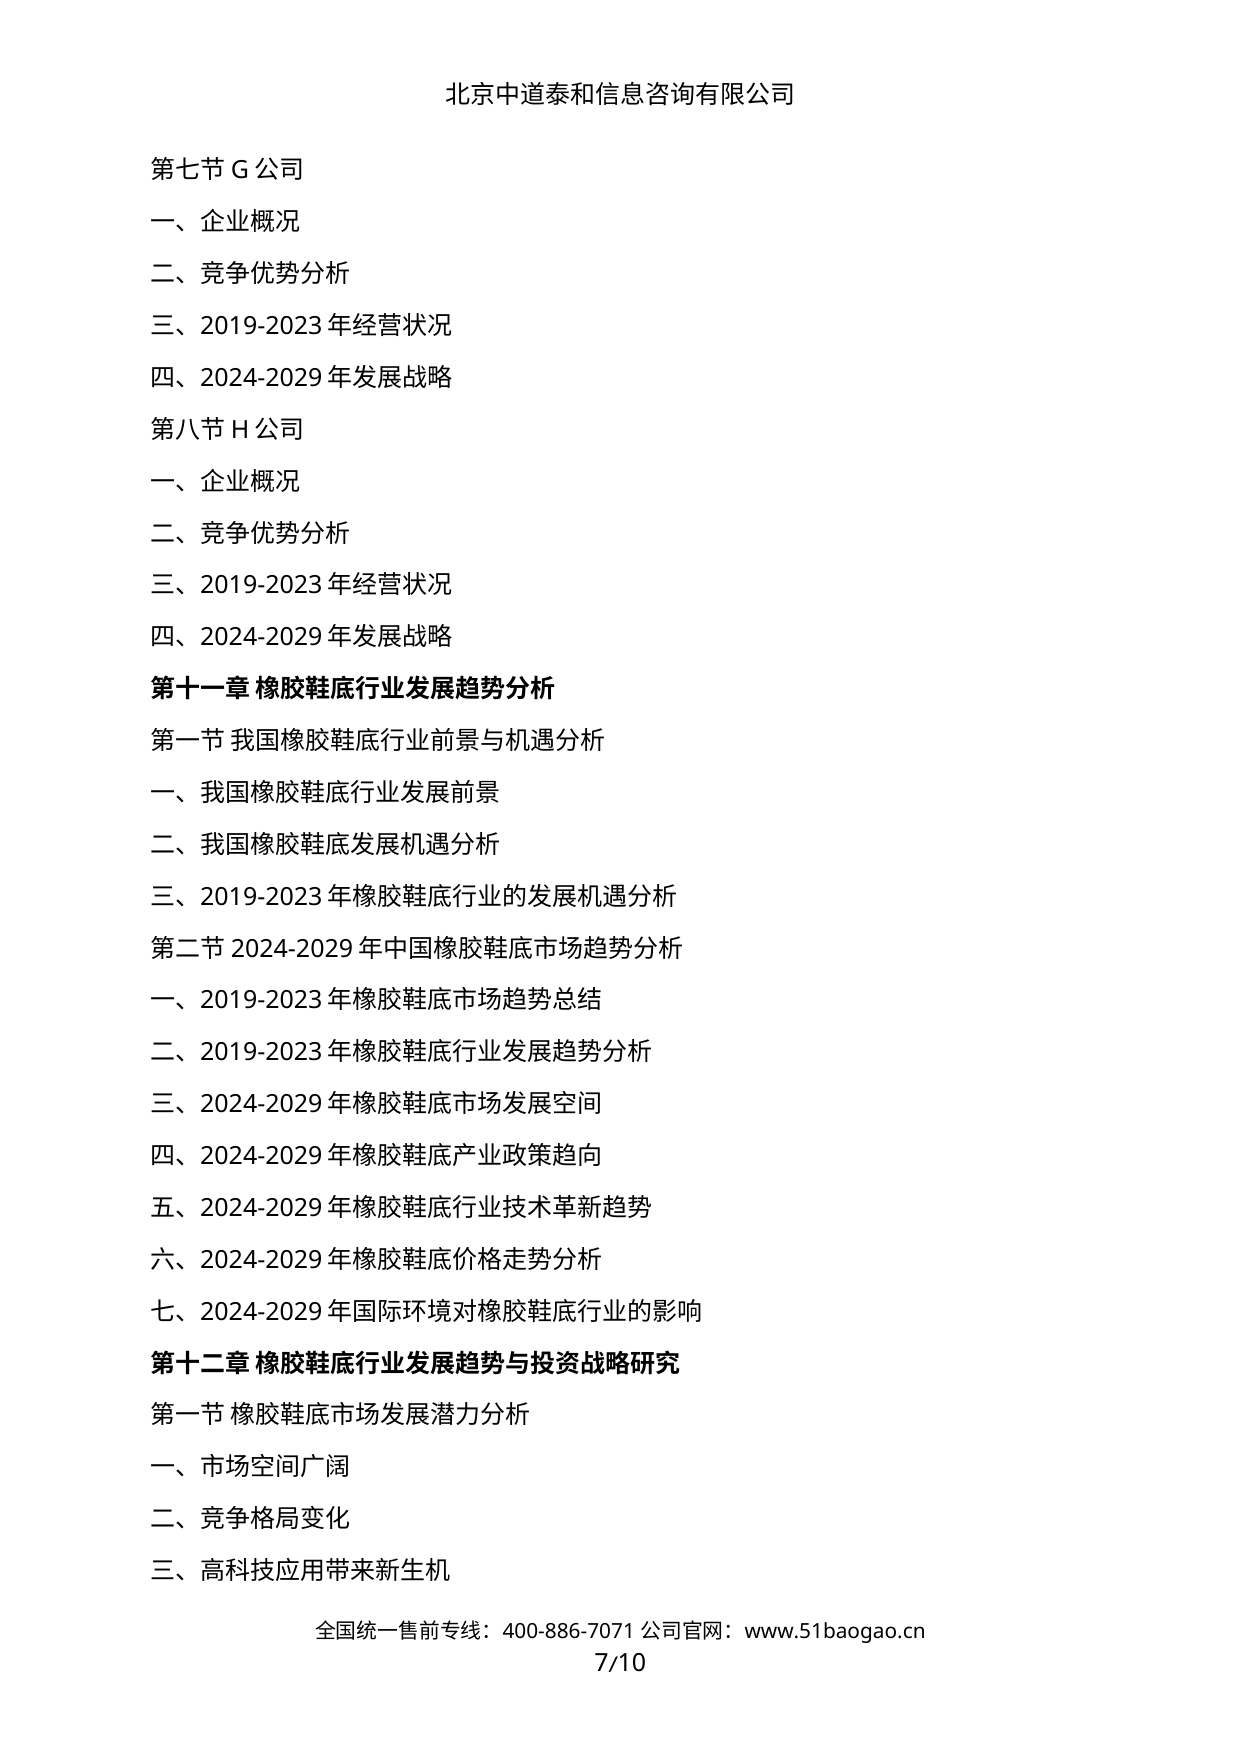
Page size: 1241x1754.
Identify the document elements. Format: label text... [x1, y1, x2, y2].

text 一、市场空间广阔 [150, 1447, 1090, 1483]
text 第十二章 橡胶鞋底行业发展趋势与投资战略研究 [150, 1343, 1090, 1379]
text 第七节 G公司 [150, 150, 1090, 186]
text 第十一章 橡胶鞋底行业发展趋势分析 [150, 669, 1090, 705]
text 一、企业概况 [150, 202, 1090, 238]
text 第一节 我国橡胶鞋底行业前景与机遇分析 [150, 721, 1090, 757]
text 三、2019-2023年经营状况 [150, 565, 1090, 601]
text 一、2019-2023年橡胶鞋底市场趋势总结 [150, 980, 1090, 1016]
text 一、企业概况 [150, 461, 1090, 497]
text 二、竞争优势分析 [150, 254, 1090, 290]
text 四、2024-2029年发展战略 [150, 617, 1090, 653]
text 第八节 H公司 [150, 409, 1090, 446]
text 三、2019-2023年橡胶鞋底行业的发展机遇分析 [150, 876, 1090, 912]
text 六、2024-2029年橡胶鞋底价格走势分析 [150, 1239, 1090, 1276]
text 七、2024-2029年国际环境对橡胶鞋底行业的影响 [150, 1291, 1090, 1327]
text 第一节 橡胶鞋底市场发展潜力分析 [150, 1395, 1090, 1431]
text 二、竞争优势分析 [150, 513, 1090, 549]
text 二、我国橡胶鞋底发展机遇分析 [150, 824, 1090, 861]
text 一、我国橡胶鞋底行业发展前景 [150, 772, 1090, 809]
text 三、2019-2023年经营状况 [150, 306, 1090, 342]
text 二、2019-2023年橡胶鞋底行业发展趋势分析 [150, 1032, 1090, 1068]
text 二、竞争格局变化 [150, 1499, 1090, 1535]
text 第二节 2024-2029年中国橡胶鞋底市场趋势分析 [150, 928, 1090, 964]
text 三、2024-2029年橡胶鞋底市场发展空间 [150, 1084, 1090, 1120]
text 三、高科技应用带来新生机 [150, 1551, 1090, 1587]
text 四、2024-2029年发展战略 [150, 357, 1090, 394]
text 四、2024-2029年橡胶鞋底产业政策趋向 [150, 1136, 1090, 1172]
text 五、2024-2029年橡胶鞋底行业技术革新趋势 [150, 1187, 1090, 1224]
